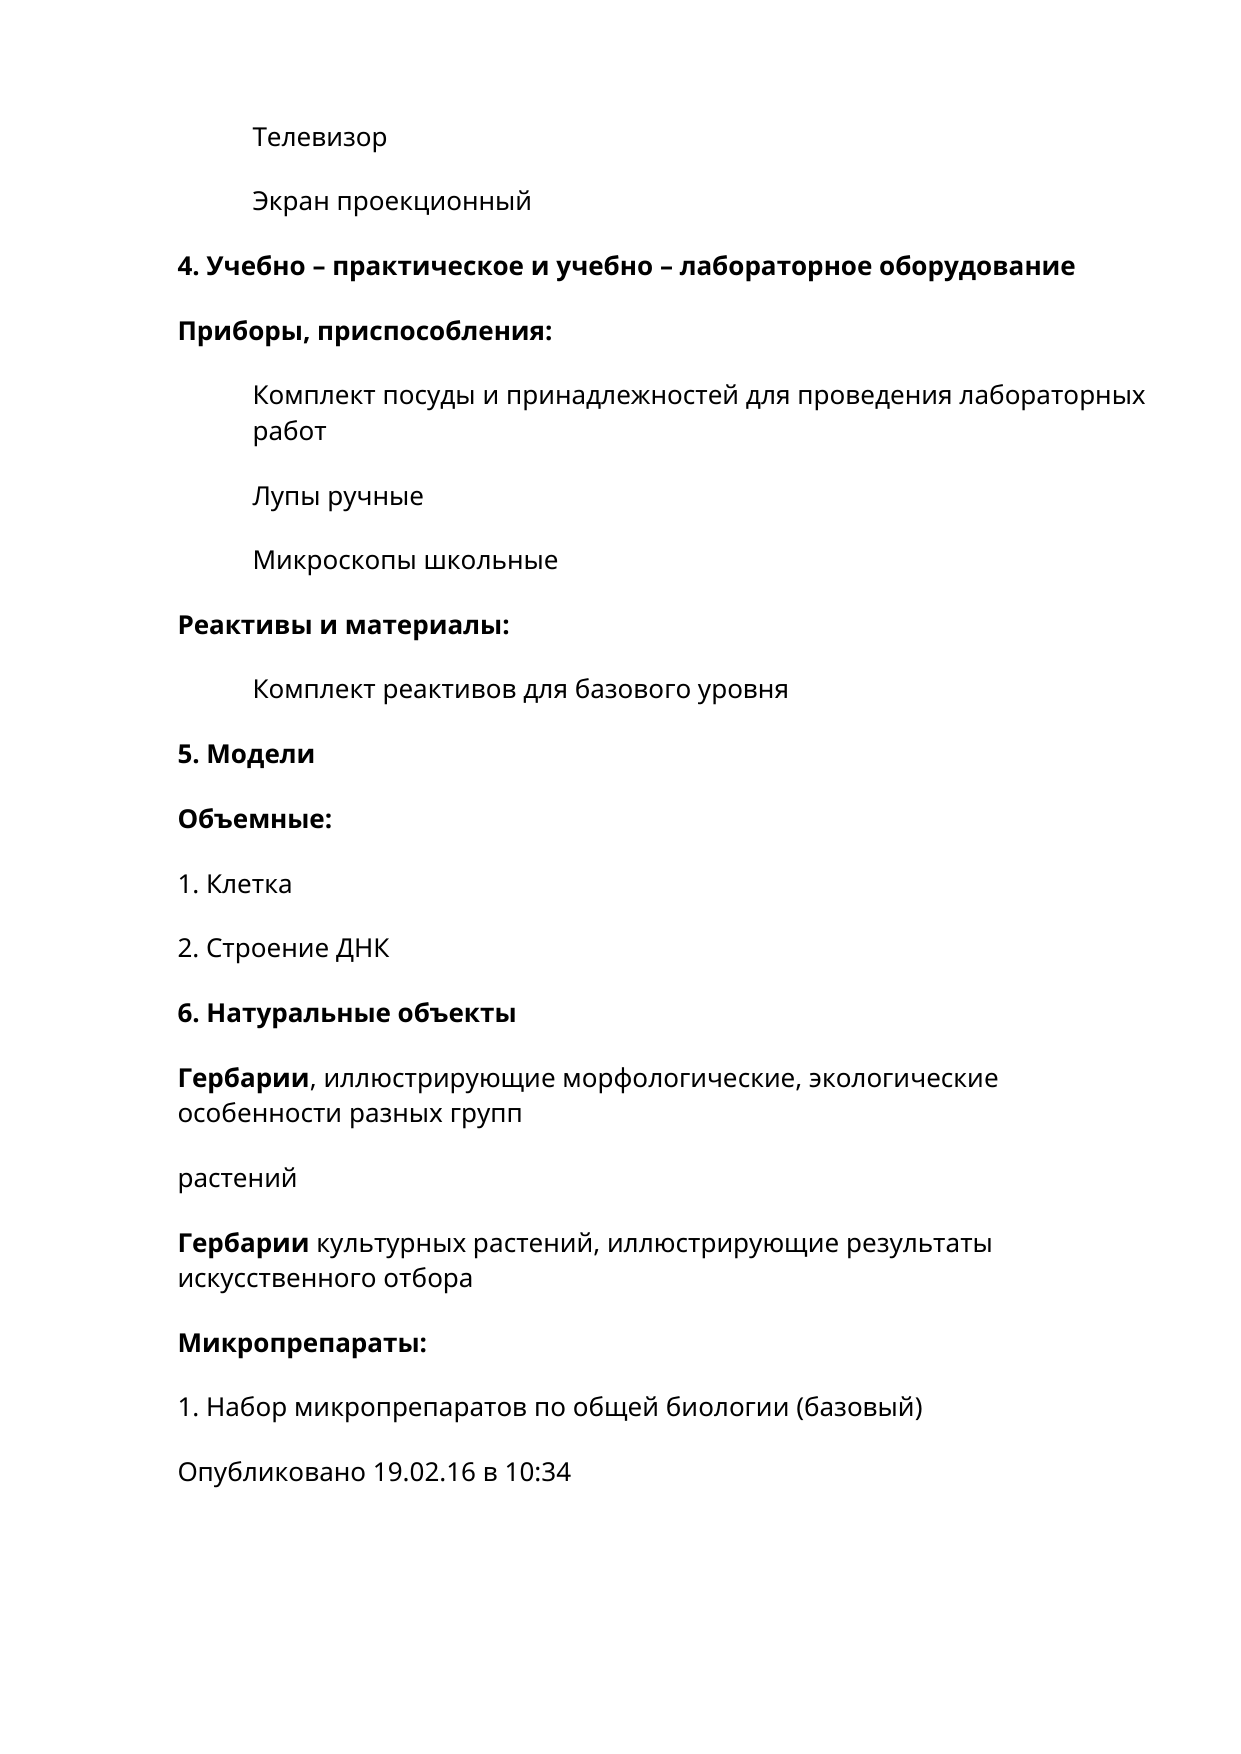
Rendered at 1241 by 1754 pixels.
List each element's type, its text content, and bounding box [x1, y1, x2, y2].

text Гербарии, иллюстрирующие морфологические, экологические особенности разных групп [177, 1059, 1152, 1130]
text Телевизор [252, 118, 1152, 154]
text Гербарии культурных растений, иллюстрирующие результаты искусственного отбора [177, 1224, 1152, 1295]
text Лупы ручные [252, 477, 1152, 513]
text Реактивы и материалы: [177, 606, 1152, 642]
text Микропрепараты: [177, 1324, 1152, 1360]
text 5. Модели [177, 736, 1152, 771]
text Экран проекционный [252, 183, 1152, 218]
text 2. Строение ДНК [177, 930, 1152, 965]
text Опубликовано 19.02.16 в 10:34 [177, 1454, 1152, 1489]
text Объемные: [177, 801, 1152, 836]
text 1. Набор микропрепаратов по общей биологии (базовый) [177, 1389, 1152, 1424]
text Приборы, приспособления: [177, 312, 1152, 348]
text Комплект реактивов для базового уровня [252, 671, 1152, 707]
text 6. Натуральные объекты [177, 994, 1152, 1030]
text 1. Клетка [177, 865, 1152, 901]
text растений [177, 1159, 1152, 1195]
text Микроскопы школьные [252, 542, 1152, 577]
text Комплект посуды и принадлежностей для проведения лабораторных работ [252, 377, 1152, 448]
text 4. Учебно – практическое и учебно – лабораторное оборудование [177, 247, 1152, 283]
